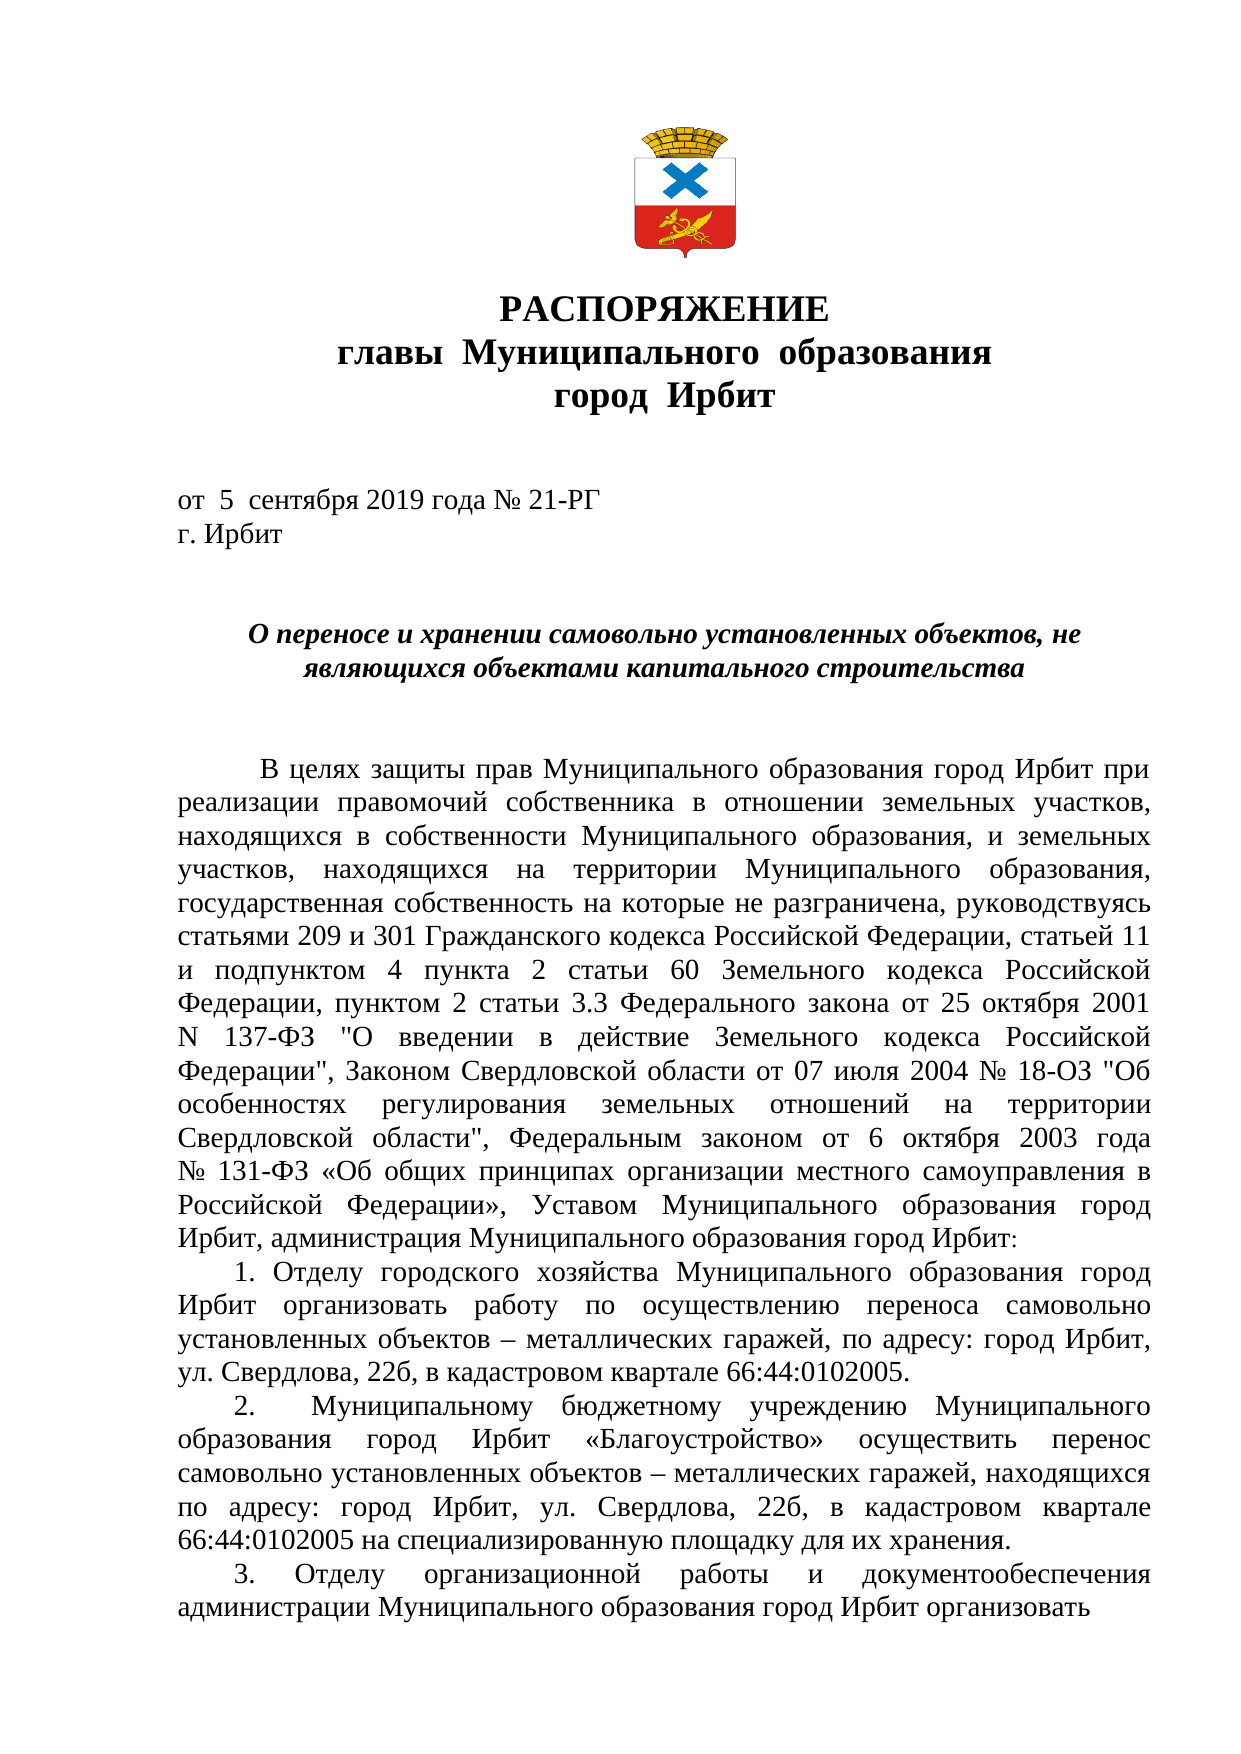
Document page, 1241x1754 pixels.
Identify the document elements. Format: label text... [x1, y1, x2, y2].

text 1. Отделу городского хозяйства Муниципального образования город Ирбит организовать работу по осуществлению переноса самовольно установленных объектов – металлических гаражей, по адресу: город Ирбит, ул. Свердлова, 22б, в кадастровом квартале 66:44:0102005. [177, 1254, 1152, 1388]
subtitle г. Ирбит [177, 516, 1152, 549]
text 3. Отделу организационной работы и документообеспечения администрации Муниципального образования город Ирбит организовать [177, 1556, 1152, 1623]
text главы Муниципального образования [177, 329, 1152, 372]
subtitle от 5 сентября 2019 года № 21-РГ [177, 482, 1152, 516]
text В целях защиты прав Муниципального образования город Ирбит при реализации правомочий собственника в отношении земельных участков, находящихся в собственности Муниципального образования, и земельных участков, находящихся на территории Муниципального образования, государственная собственность на которые не разграничена, руководствуясь статьями 209 и 301 Гражданского кодекса Российской Федерации, статьей 11 и подпунктом 4 пункта 2 статьи 60 Земельного кодекса Российской Федерации, пунктом 2 статьи 3.3 Федерального закона от 25 октября 2001 N 137-ФЗ "О введении в действие Земельного кодекса Российской Федерации", Законом Свердловской области от 07 июля 2004 № 18-ОЗ "Об особенностях регулирования земельных отношений на территории Свердловской области", Федеральным законом от 6 октября 2003 года № 131-ФЗ «Об общих принципах организации местного самоуправления в Российской Федерации», Уставом Муниципального образования город Ирбит, администрация Муниципального образования город Ирбит: [177, 751, 1152, 1254]
text город Ирбит [177, 372, 1152, 415]
text РАСПОРЯЖЕНИЕ [177, 286, 1152, 329]
picture [634, 127, 736, 258]
text 2. Муниципальному бюджетному учреждению Муниципального образования город Ирбит «Благоустройство» осуществить перенос самовольно установленных объектов – металлических гаражей, находящихся по адресу: город Ирбит, ул. Свердлова, 22б, в кадастровом квартале 66:44:0102005 на специализированную площадку для их хранения. [177, 1388, 1152, 1556]
text О переносе и хранении самовольно установленных объектов, не являющихся объектами капитального строительства [177, 617, 1152, 684]
